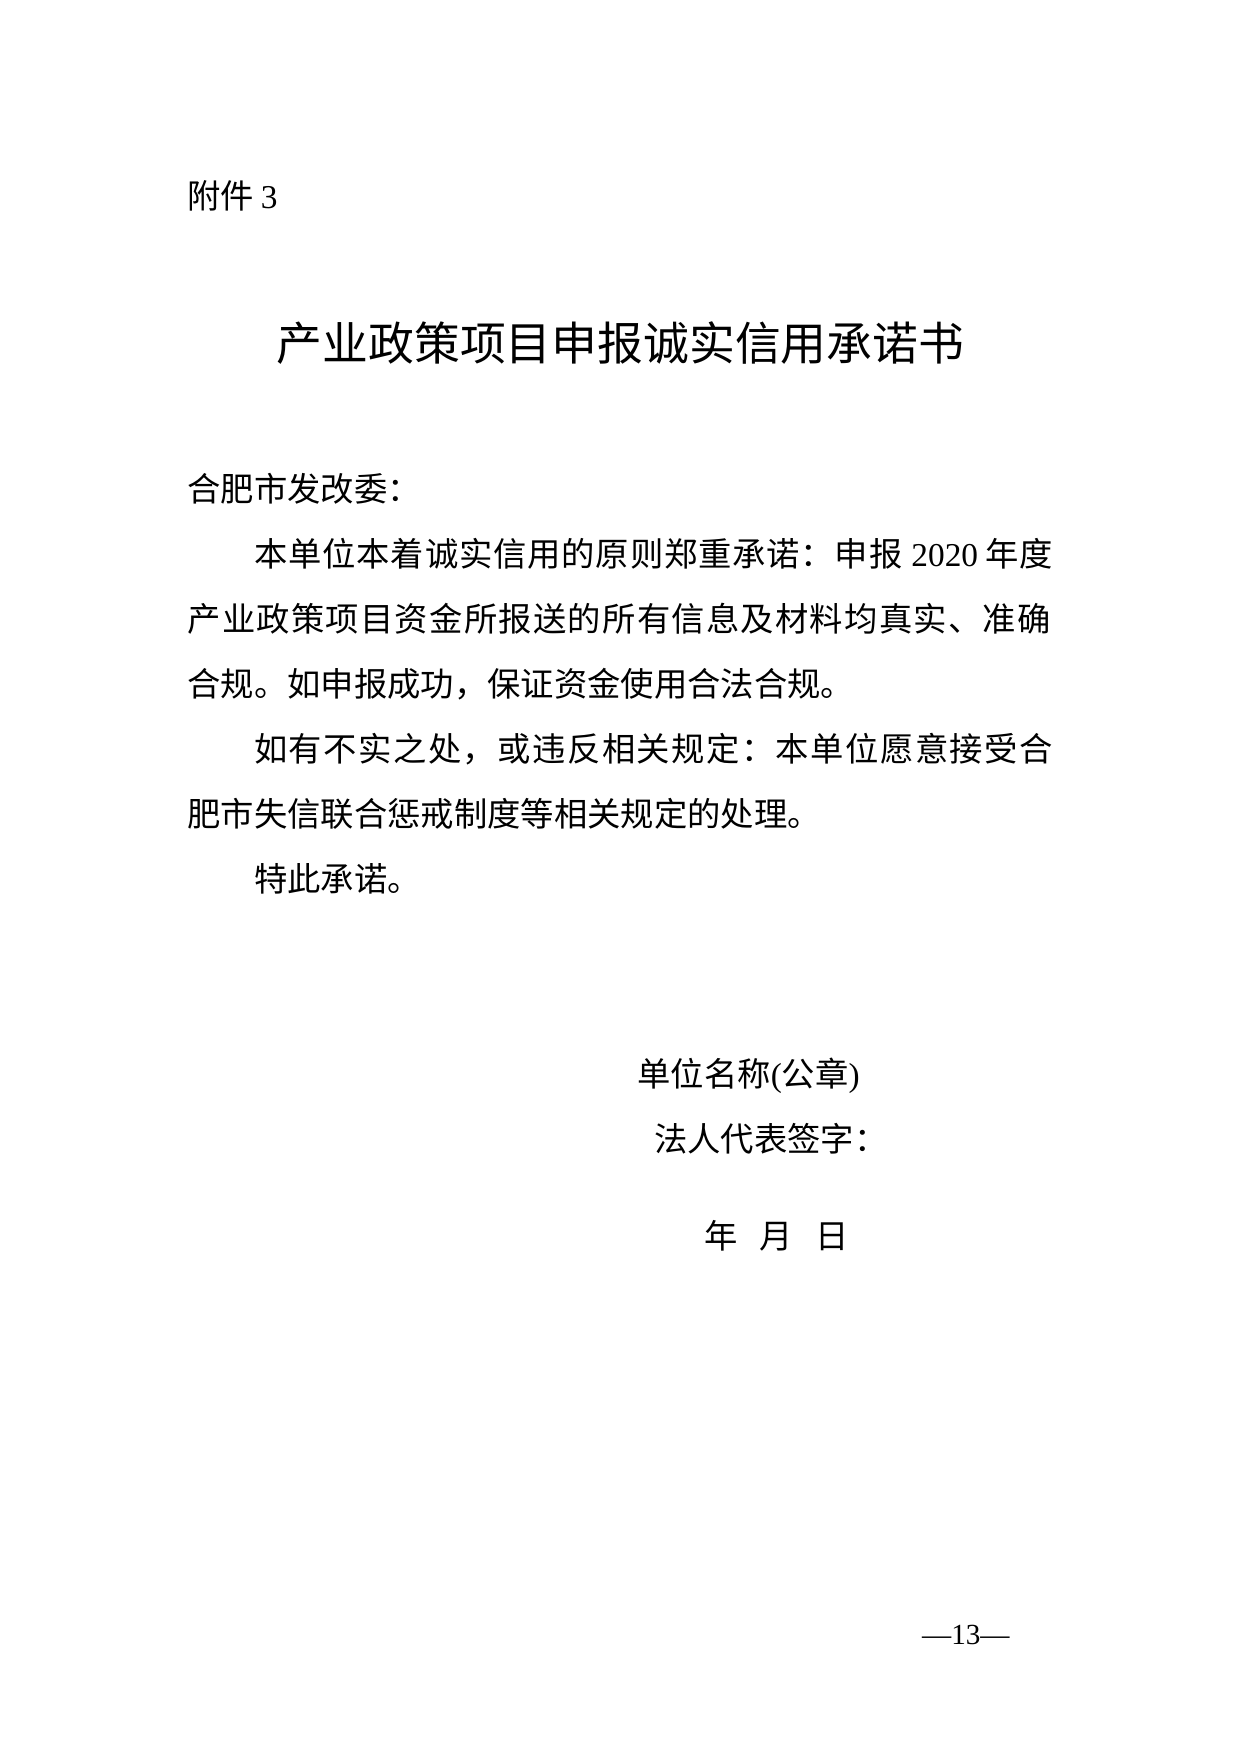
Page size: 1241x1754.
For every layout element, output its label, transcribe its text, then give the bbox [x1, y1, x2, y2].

text 法人代表签字： [187, 1104, 1053, 1169]
text 本单位本着诚实信用的原则郑重承诺：申报2020年度产业政策项目资金所报送的所有信息及材料均真实、准确、合规。如申报成功，保证资金使用合法合规。 [187, 519, 1053, 714]
text 年 月 日 [187, 1202, 1053, 1267]
text 单位名称(公章) [187, 1039, 1053, 1104]
text 特此承诺。 [187, 844, 1053, 909]
text 附件3 [187, 162, 1053, 227]
text 产业政策项目申报诚实信用承诺书 [187, 292, 1053, 389]
text 如有不实之处，或违反相关规定：本单位愿意接受合肥市失信联合惩戒制度等相关规定的处理。 [187, 714, 1053, 844]
text 合肥市发改委： [187, 454, 1053, 519]
